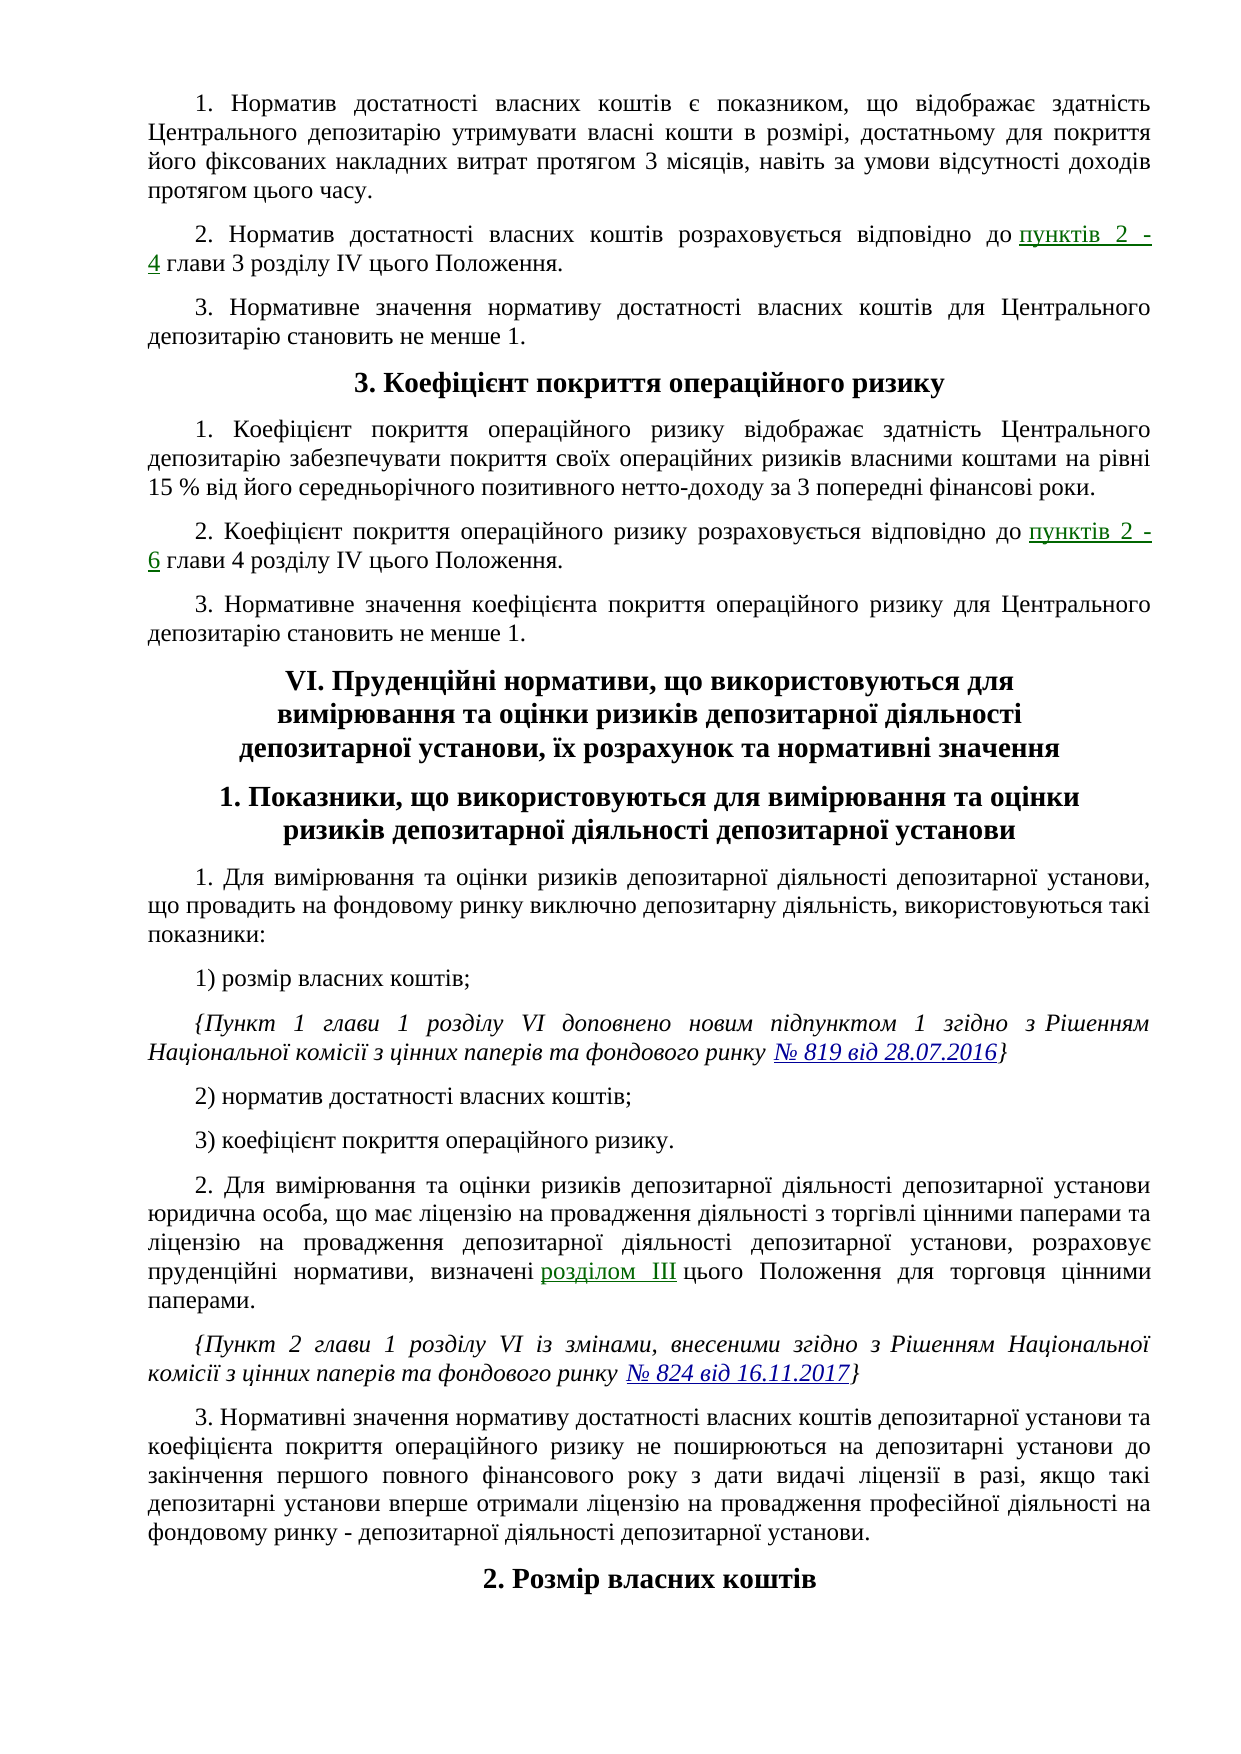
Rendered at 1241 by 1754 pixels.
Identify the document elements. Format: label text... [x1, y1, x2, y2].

text 1. Норматив достатності власних коштів є показником, що відображає здатність Центрального депозитарію утримувати власні кошти в розмірі, достатньому для покриття його фіксованих накладних витрат протягом 3 місяців, навіть за умови відсутності доходів протягом цього часу. [148, 88, 1152, 203]
text 2) норматив достатності власних коштів; [148, 1081, 1152, 1110]
text 3. Нормативне значення нормативу достатності власних коштів для Центрального депозитарію становить не менше 1. [148, 292, 1152, 350]
text 3) коефіцієнт покриття операційного ризику. [148, 1125, 1152, 1154]
text 2. Розмір власних коштів [194, 1562, 1105, 1595]
text 2. Норматив достатності власних коштів розраховується відповідно до пунктів 2 - 4 глави 3 розділу ІV цього Положення. [148, 219, 1152, 277]
text 1. Показники, що використовуються для вимірювання та оцінки ризиків депозитарної діяльності депозитарної установи [194, 779, 1105, 846]
text 1. Коефіцієнт покриття операційного ризику відображає здатність Центрального депозитарію забезпечувати покриття своїх операційних ризиків власними коштами на рівні 15 % від його середньорічного позитивного нетто-доходу за 3 попередні фінансові роки. [148, 414, 1152, 501]
text {Пункт 2 глави 1 розділу VI із змінами, внесеними згідно з Рішенням Національної комісії з цінних паперів та фондового ринку № 824 від 16.11.2017} [148, 1329, 1152, 1387]
text 2. Коефіцієнт покриття операційного ризику розраховується відповідно до пунктів 2 - 6 глави 4 розділу ІV цього Положення. [148, 516, 1152, 574]
text 1) розмір власних коштів; [148, 963, 1152, 992]
text 2. Для вимірювання та оцінки ризиків депозитарної діяльності депозитарної установи юридична особа, що має ліцензію на провадження діяльності з торгівлі цінними паперами та ліцензію на провадження депозитарної діяльності депозитарної установи, розраховує пруденційні нормативи, визначені розділом ІІІ цього Положення для торговця цінними паперами. [148, 1170, 1152, 1313]
text {Пункт 1 глави 1 розділу VI доповнено новим підпунктом 1 згідно з Рішенням Національної комісії з цінних паперів та фондового ринку № 819 від 28.07.2016} [148, 1008, 1152, 1065]
text VІ. Пруденційні нормативи, що використовуються для вимірювання та оцінки ризиків депозитарної діяльності депозитарної установи, їх розрахунок та нормативні значення [194, 663, 1105, 763]
text 1. Для вимірювання та оцінки ризиків депозитарної діяльності депозитарної установи, що провадить на фондовому ринку виключно депозитарну діяльність, використовуються такі показники: [148, 862, 1152, 948]
text 3. Нормативне значення коефіцієнта покриття операційного ризику для Центрального депозитарію становить не менше 1. [148, 589, 1152, 647]
text 3. Коефіцієнт покриття операційного ризику [194, 365, 1105, 399]
text 3. Нормативні значення нормативу достатності власних коштів депозитарної установи та коефіцієнта покриття операційного ризику не поширюються на депозитарні установи до закінчення першого повного фінансового року з дати видачі ліцензії в разі, якщо такі депозитарні установи вперше отримали ліцензію на провадження професійної діяльності на фондовому ринку - депозитарної діяльності депозитарної установи. [148, 1402, 1152, 1546]
